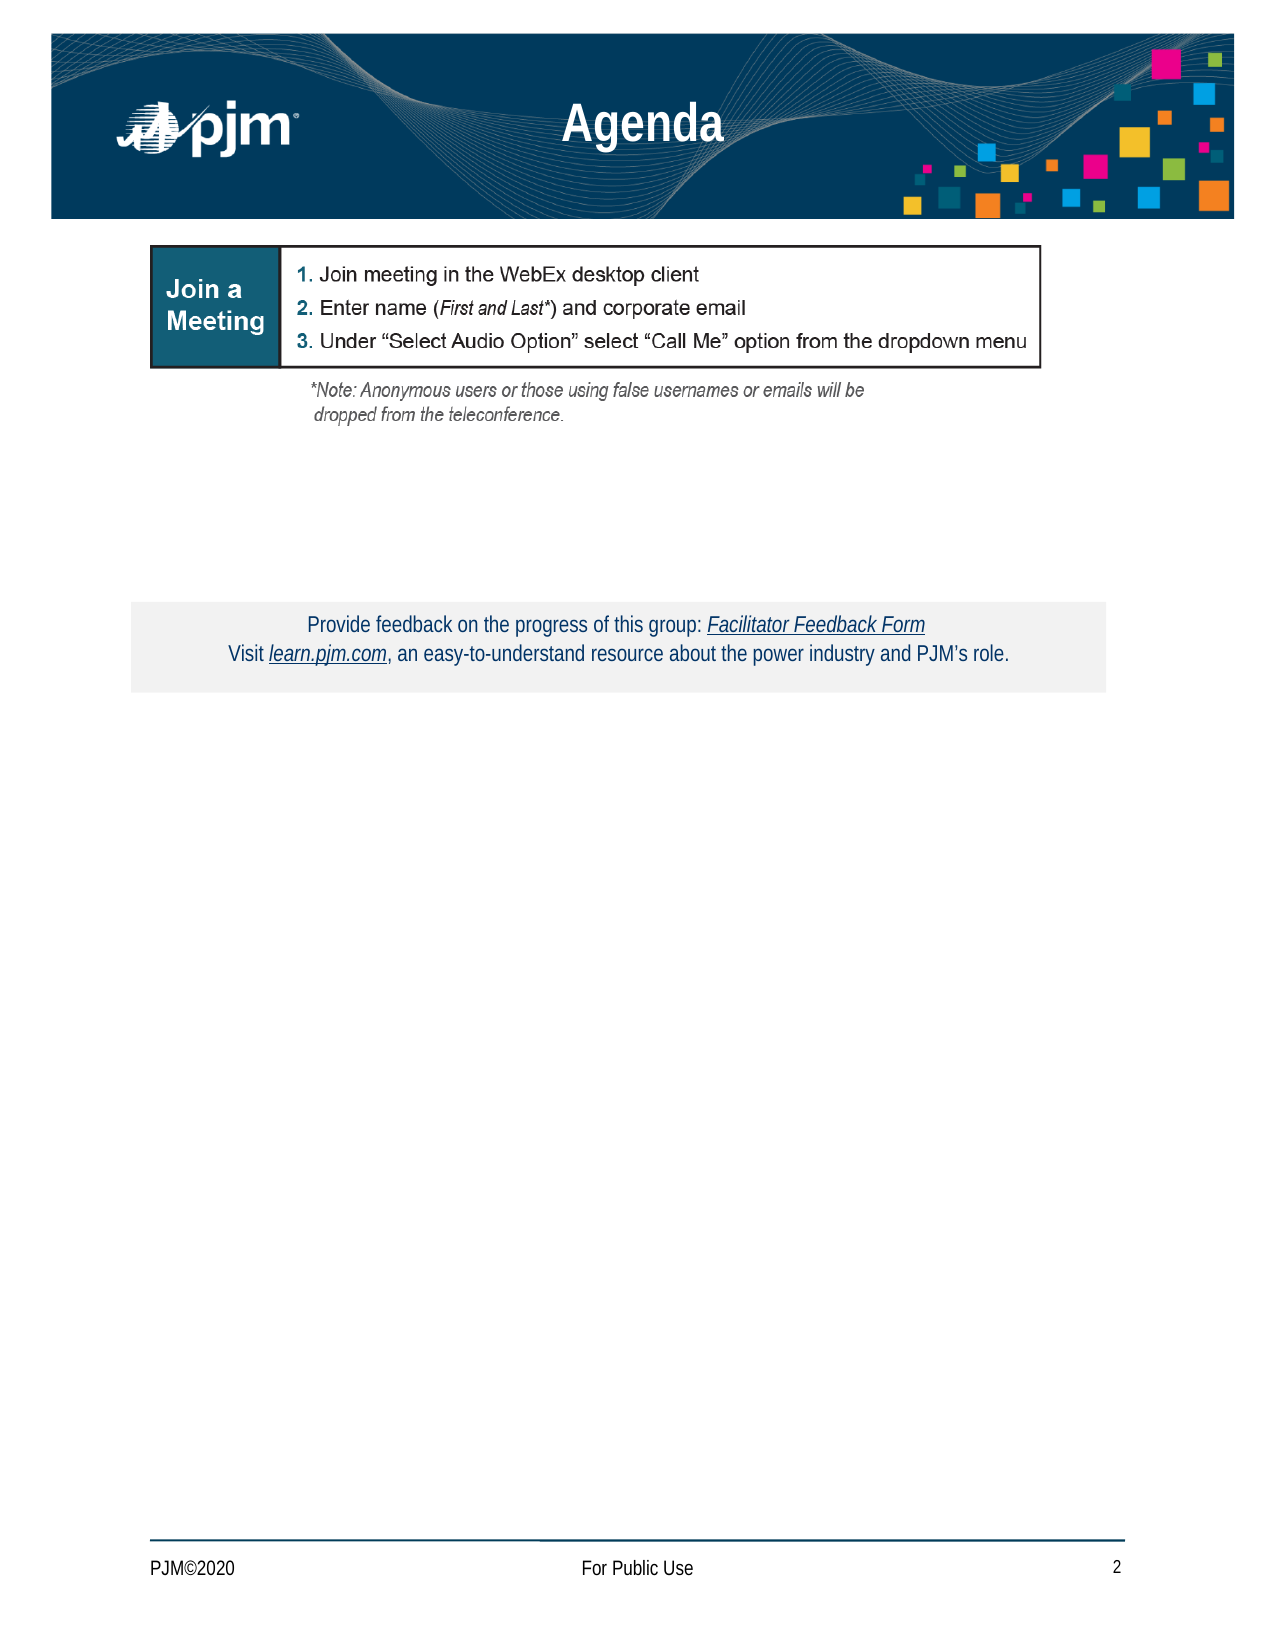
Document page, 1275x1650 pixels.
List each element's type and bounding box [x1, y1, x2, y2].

picture [51, 32, 1235, 219]
picture [150, 245, 1068, 428]
